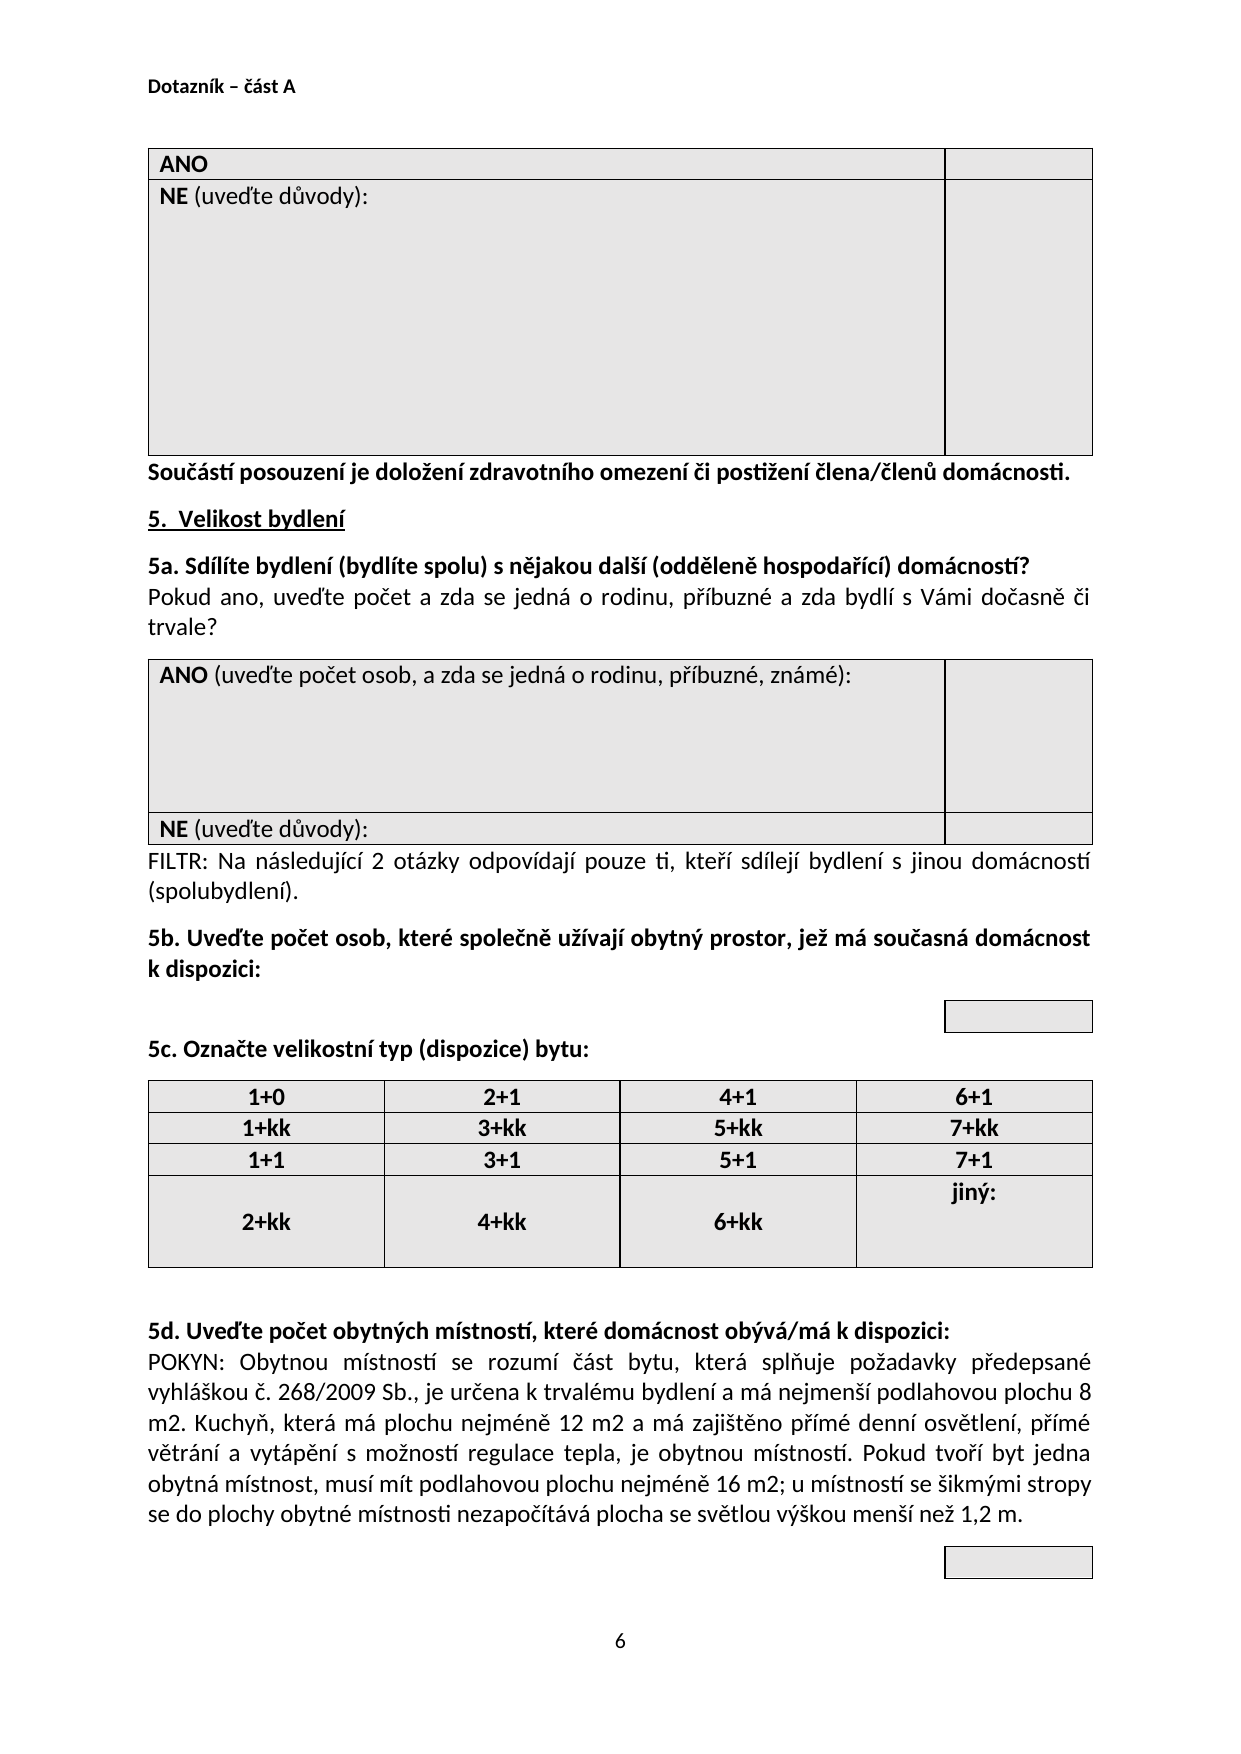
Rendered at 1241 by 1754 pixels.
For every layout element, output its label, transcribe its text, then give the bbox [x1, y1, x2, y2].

table_cell [946, 813, 1092, 844]
table_header 4+1 [621, 1081, 856, 1112]
table_cell 4+kk [385, 1176, 619, 1267]
text 5. Velikost bydlení [148, 503, 1093, 534]
table_cell 1+1 [149, 1144, 384, 1175]
table_header [946, 660, 1092, 812]
text Pokud ano, uveďte počet a zda se jedná o rodinu, příbuzné a zda bydlí s Vámi dočasně či trvale? [148, 581, 1093, 642]
text FILTR: Na následující 2 otázky odpovídají pouze ti, kteří sdílejí bydlení s jinou domácností (spolubydlení). [148, 845, 1093, 906]
text 5b. Uveďte počet osob, které společně užívají obytný prostor, jež má současná domácnost k dispozici: [148, 922, 1093, 983]
table_header [946, 1547, 1092, 1577]
table_cell 1+kk [149, 1113, 384, 1143]
table_header 1+0 [149, 1081, 384, 1112]
text 5d. Uveďte počet obytných místností, které domácnost obývá/má k dispozici: [148, 1316, 1093, 1346]
table_cell 3+kk [385, 1113, 619, 1143]
table_cell [946, 180, 1092, 455]
table_cell NE (uveďte důvody): [149, 813, 944, 844]
table_cell 5+kk [621, 1113, 856, 1143]
table_header [946, 1001, 1092, 1032]
table_cell 6+kk [621, 1176, 856, 1267]
text 5a. Sdílíte bydlení (bydlíte spolu) s nějakou další (odděleně hospodařící) domácností? [148, 550, 1093, 581]
table_header ANO (uveďte počet osob, a zda se jedná o rodinu, příbuzné, známé): [149, 660, 944, 812]
table_cell 3+1 [385, 1144, 619, 1175]
table_cell 7+kk [857, 1113, 1092, 1143]
table_cell 5+1 [621, 1144, 856, 1175]
text POKYN: Obytnou místností se rozumí část bytu, která splňuje požadavky předepsané vyhláškou č. 268/2009 Sb., je určena k trvalému bydlení a má nejmenší podlahovou plochu 8 m2. Kuchyň, která má plochu nejméně 12 m2 a má zajištěno přímé denní osvětlení, přímé větrání a vytápění s možností regulace tepla, je obytnou místností. Pokud tvoří byt jedna obytná místnost, musí mít podlahovou plochu nejméně 16 m2; u místností se šikmými stropy se do plochy obytné místnosti nezapočítává plocha se světlou výškou menší než 1,2 m. [148, 1346, 1093, 1529]
table_cell 7+1 [857, 1144, 1092, 1175]
table_header 6+1 [857, 1081, 1092, 1112]
table_header 2+1 [385, 1081, 619, 1112]
text Součástí posouzení je doložení zdravotního omezení či postižení člena/členů domácnosti. [148, 456, 1093, 486]
text 5c. Označte velikostní typ (dispozice) bytu: [148, 1033, 1093, 1063]
table_header [946, 149, 1092, 179]
table_cell NE (uveďte důvody): [149, 180, 944, 455]
table_header ANO [149, 149, 944, 179]
table_cell jiný: [857, 1176, 1092, 1267]
table_cell 2+kk [149, 1176, 384, 1267]
